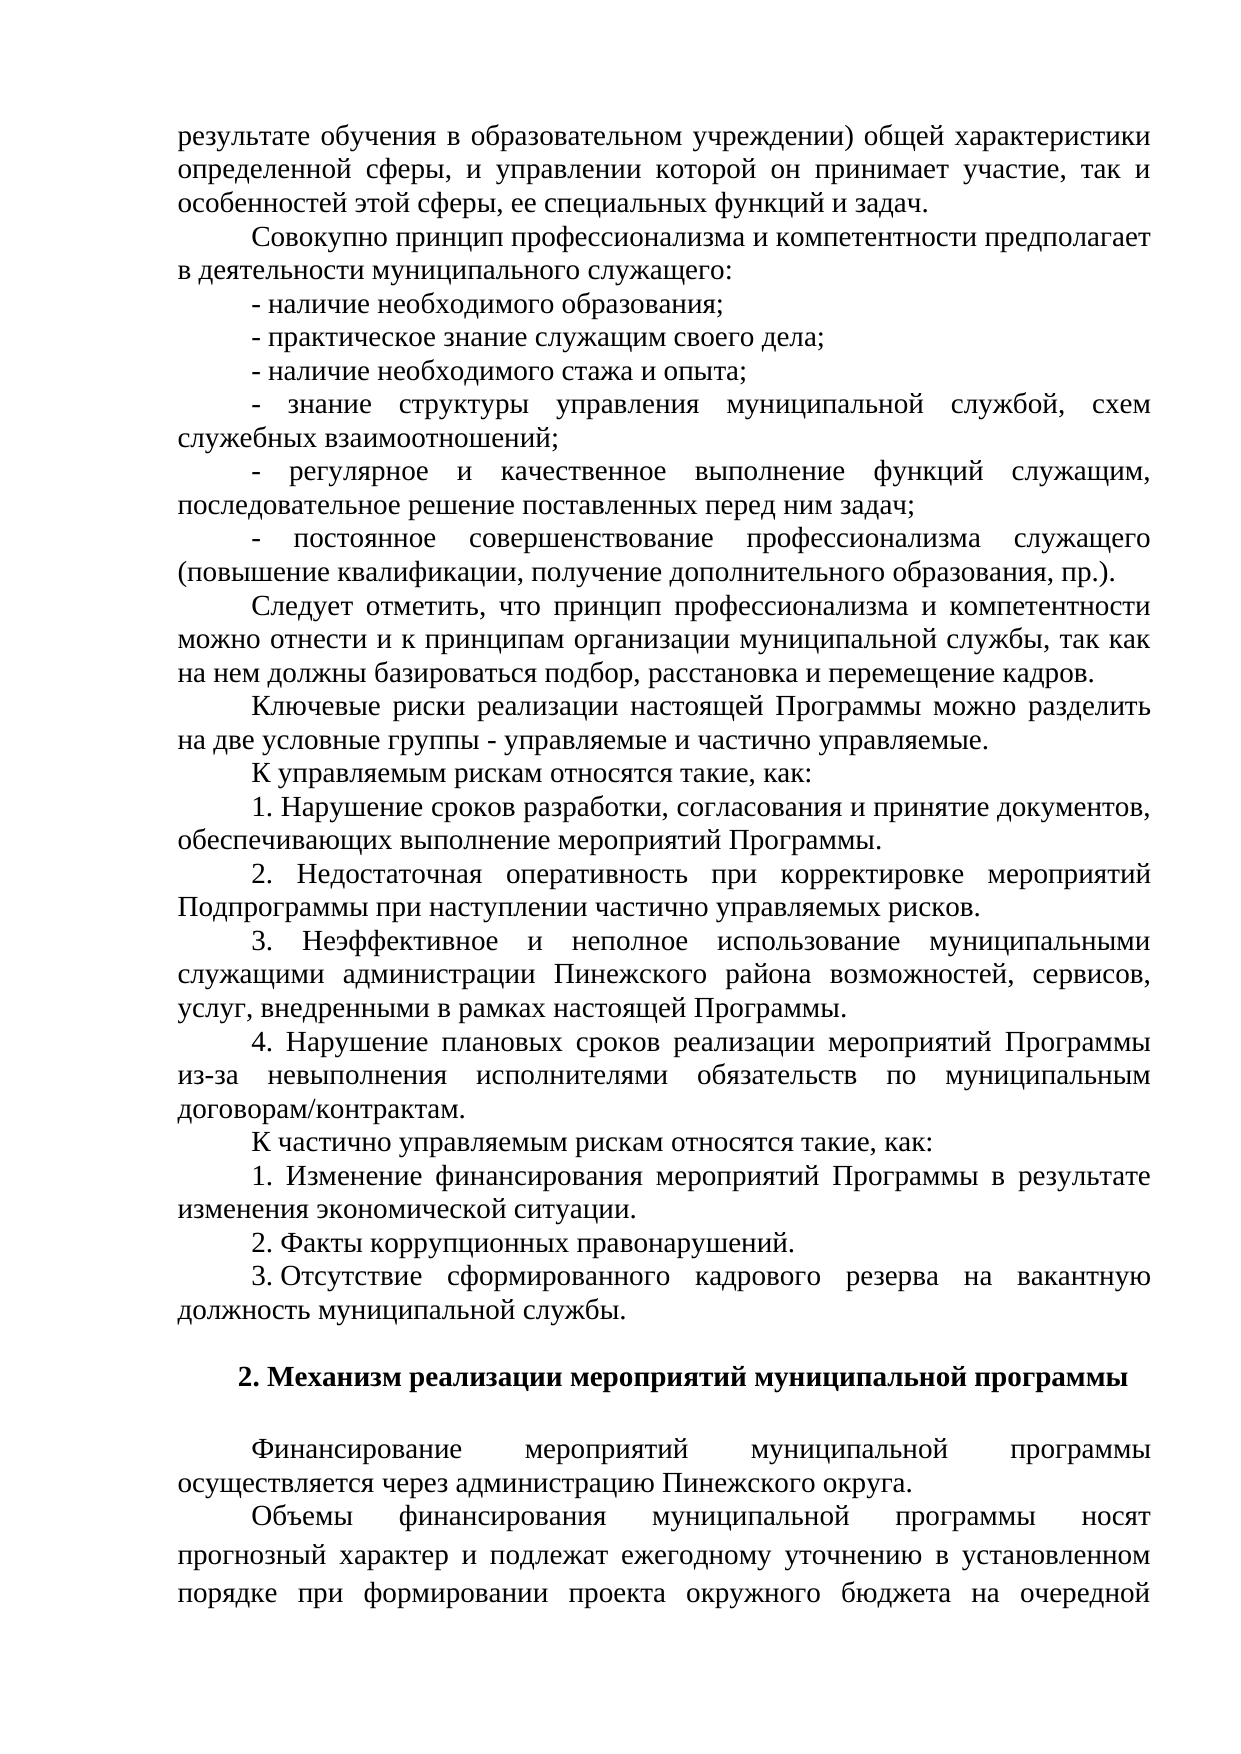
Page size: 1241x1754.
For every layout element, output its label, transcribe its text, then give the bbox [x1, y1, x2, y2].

text 3. Отсутствие сформированного кадрового резерва на вакантную должность муниципальной службы. [177, 1258, 1152, 1326]
text 1. Нарушение сроков разработки, согласования и принятие документов, обеспечивающих выполнение мероприятий Программы. [177, 789, 1152, 856]
text 2. Механизм реализации мероприятий муниципальной программы [215, 1359, 1152, 1393]
text Следует отметить, что принцип профессионализма и компетентности можно отнести и к принципам организации муниципальной службы, так как на нем должны базироваться подбор, расстановка и перемещение кадров. [177, 588, 1152, 688]
text - наличие необходимого стажа и опыта; [177, 353, 1152, 386]
text - регулярное и качественное выполнение функций служащим, последовательное решение поставленных перед ним задач; [177, 453, 1152, 521]
text Совокупно принцип профессионализма и компетентности предполагает в деятельности муниципального служащего: [177, 219, 1152, 286]
text - знание структуры управления муниципальной службой, схем служебных взаимоотношений; [177, 386, 1152, 453]
text - практическое знание служащим своего дела; [177, 319, 1152, 353]
text Ключевые риски реализации настоящей Программы можно разделить на две условные группы - управляемые и частично управляемые. [177, 688, 1152, 755]
text 4. Нарушение плановых сроков реализации мероприятий Программы из-за невыполнения исполнителями обязательств по муниципальным договорам/контрактам. [177, 1024, 1152, 1124]
text 1. Изменение финансирования мероприятий Программы в результате изменения экономической ситуации. [177, 1158, 1152, 1225]
text К частично управляемым рискам относятся такие, как: [177, 1124, 1152, 1158]
text - наличие необходимого образования; [177, 286, 1152, 319]
text 2. Недостаточная оперативность при корректировке мероприятий Подпрограммы при наступлении частично управляемых рисков. [177, 856, 1152, 923]
text Финансирование мероприятий муниципальной программы осуществляется через администрацию Пинежского округа. [177, 1431, 1152, 1498]
text - постоянное совершенствование профессионализма служащего (повышение квалификации, получение дополнительного образования, пр.). [177, 521, 1152, 588]
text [177, 1498, 1152, 1609]
text 3. Неэффективное и неполное использование муниципальными служащими администрации Пинежского района возможностей, сервисов, услуг, внедренными в рамках настоящей Программы. [177, 923, 1152, 1024]
text 2. Факты коррупционных правонарушений. [177, 1225, 1152, 1258]
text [177, 118, 1152, 219]
text К управляемым рискам относятся такие, как: [177, 755, 1152, 789]
